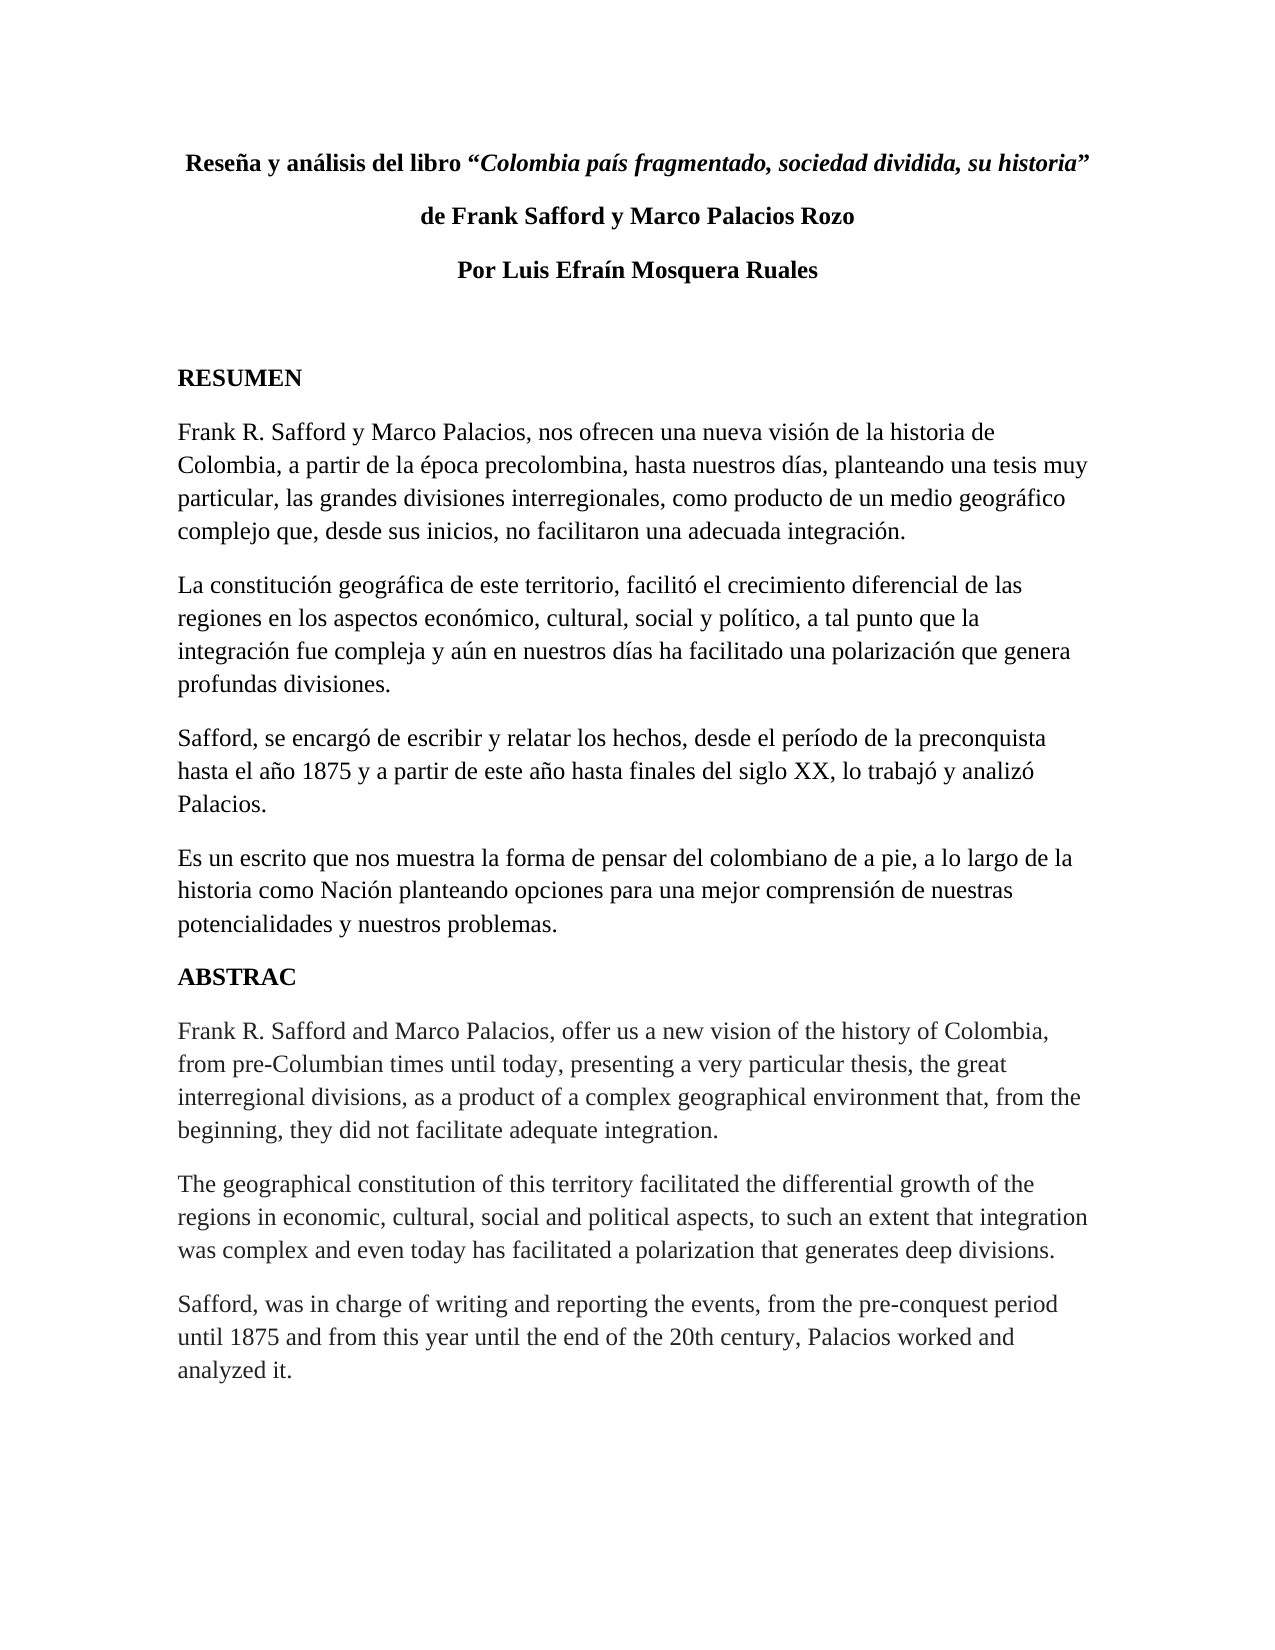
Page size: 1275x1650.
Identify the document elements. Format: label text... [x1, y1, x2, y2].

text Frank R. Safford y Marco Palacios, nos ofrecen una nueva visión de la historia de Colombia, a partir de la época precolombina, hasta nuestros días, planteando una tesis muy particular, las grandes divisiones interregionales, como producto de un medio geográfico complejo que, desde sus inicios, no facilitaron una adecuada integración. [177, 417, 1098, 545]
text La constitución geográfica de este territorio, facilitó el crecimiento diferencial de las regiones en los aspectos económico, cultural, social y político, a tal punto que la integración fue compleja y aún en nuestros días ha facilitado una polarización que genera profundas divisiones. [177, 570, 1098, 698]
text de Frank Safford y Marco Palacios Rozo [177, 201, 1098, 230]
text ABSTRAC [177, 962, 1098, 991]
text The geographical constitution of this territory facilitated the differential growth of the regions in economic, cultural, social and political aspects, to such an extent that integration was complex and even today has facilitated a polarization that generates deep divisions. [177, 1169, 1098, 1264]
text Por Luis Efraín Mosquera Ruales [177, 255, 1098, 284]
text Frank R. Safford and Marco Palacios, offer us a new vision of the history of Colombia, from pre-Columbian times until today, presenting a very particular thesis, the great interregional divisions, as a product of a complex geographical environment that, from the beginning, they did not facilitate adequate integration. [177, 1016, 1098, 1144]
text Reseña y análisis del libro “Colombia país fragmentado, sociedad dividida, su historia” [177, 148, 1098, 176]
text Es un escrito que nos muestra la forma de pensar del colombiano de a pie, a lo largo de la historia como Nación planteando opciones para una mejor comprensión de nuestras potencialidades y nuestros problemas. [177, 843, 1098, 937]
text RESUMEN [177, 363, 1098, 392]
text Safford, was in charge of writing and reporting the events, from the pre-conquest period until 1875 and from this year until the end of the 20th century, Palacios worked and analyzed it. [177, 1289, 1098, 1384]
text Safford, se encargó de escribir y relatar los hechos, desde el período de la preconquista hasta el año 1875 y a partir de este año hasta finales del siglo XX, lo trabajó y analizó Palacios. [177, 723, 1098, 817]
